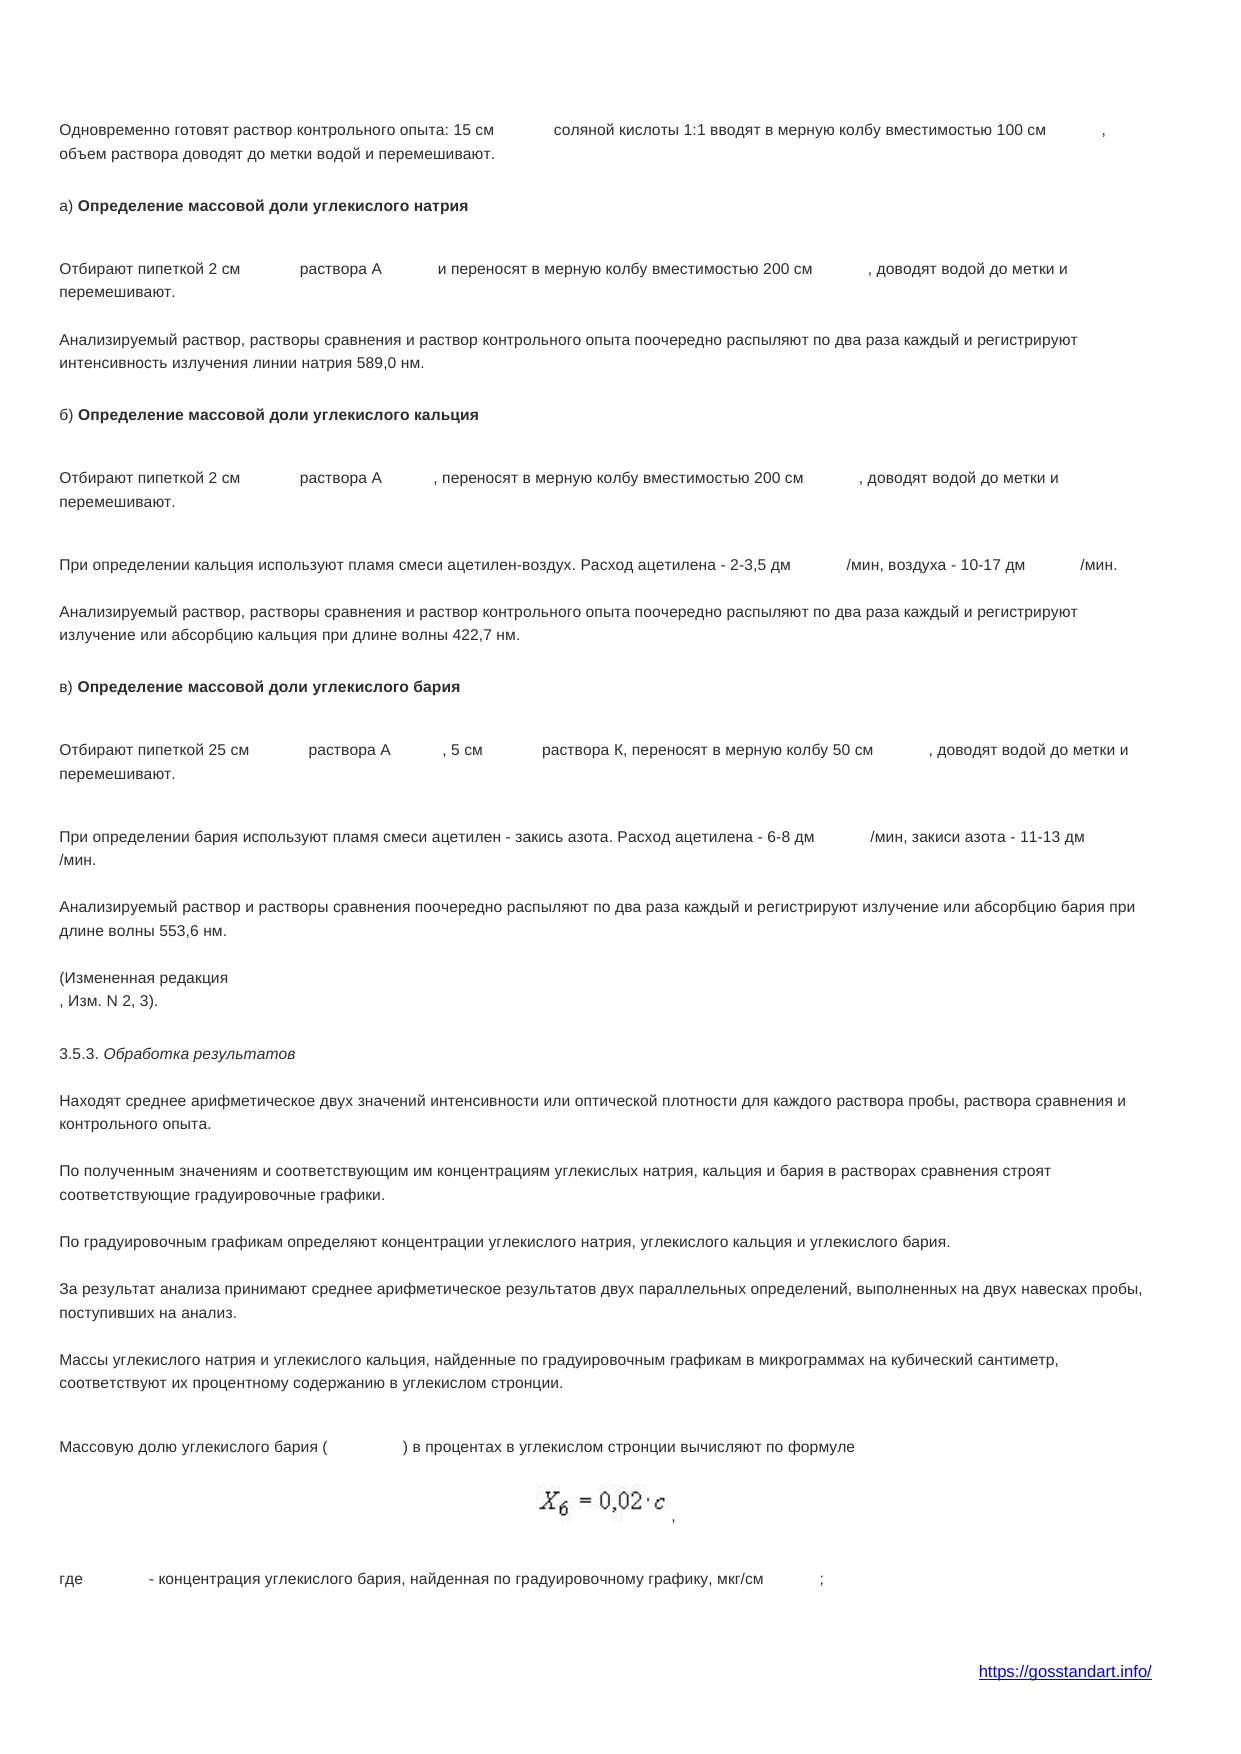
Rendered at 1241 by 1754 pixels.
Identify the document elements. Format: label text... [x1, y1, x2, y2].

text в) Определение массовой доли углекислого бария Отбирают пипеткой 25 см раствора A, 5 см раствора К, переносят в мерную колбу 50 см, доводят водой до метки и перемешивают. При определении бария используют пламя смеси ацетилен - закись азота. Расход ацетилена - 6-8 дм/мин, закиси азота - 11-13 дм/мин. Анализируемый раствор и растворы сравнения поочередно распыляют по два раза каждый и регистрируют излучение или абсорбцию бария при длине волны 553,6 нм. (Измененная редакция [59, 673, 1152, 987]
text 3.5.3. Обработка результатов Находят среднее арифметическое двух значений интенсивности или оптической плотности для каждого раствора пробы, раствора сравнения и контрольного опыта. По полученным значениям и соответствующим им концентрациям углекислых натрия, кальция и бария в растворах сравнения строят соответствующие градуировочные графики. По градуировочным графикам определяют концентрации углекислого натрия, углекислого кальция и углекислого бария. За результат анализа принимают среднее арифметическое результатов двух параллельных определений, выполненных на двух навесках пробы, поступивших на анализ. Массы углекислого натрия и углекислого кальция, найденные по градуировочным графикам в микрограммах на кубический сантиметр, соответствуют их процентному содержанию в углекислом стронции. Массовую долю углекислого бария () в процентах в углекислом стронции вычисляют по формуле [59, 1039, 1152, 1485]
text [59, 1525, 1152, 1611]
text , Изм. N 2, 3). [59, 987, 1152, 1039]
text а) Определение массовой доли углекислого натрия Отбирают пипеткой 2 см раствора A и переносят в мерную колбу вместимостью 200 см, доводят водой до метки и перемешивают. Анализируемый раствор, растворы сравнения и раствор контрольного опыта поочередно распыляют по два раза каждый и регистрируют интенсивность излучения линии натрия 589,0 нм. [59, 191, 1152, 401]
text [59, 100, 1152, 191]
text б) Определение массовой доли углекислого кальция Отбирают пипеткой 2 см раствора A, переносят в мерную колбу вместимостью 200 см, доводят водой до метки и перемешивают. При определении кальция используют пламя смеси ацетилен-воздух. Расход ацетилена - 2-3,5 дм/мин, воздуха - 10-17 дм/мин. Анализируемый раствор, растворы сравнения и раствор контрольного опыта поочередно распыляют по два раза каждый и регистрируют излучение или абсорбцию кальция при длине волны 422,7 нм. [59, 401, 1152, 673]
text , [59, 1485, 1152, 1525]
picture [535, 1484, 671, 1522]
